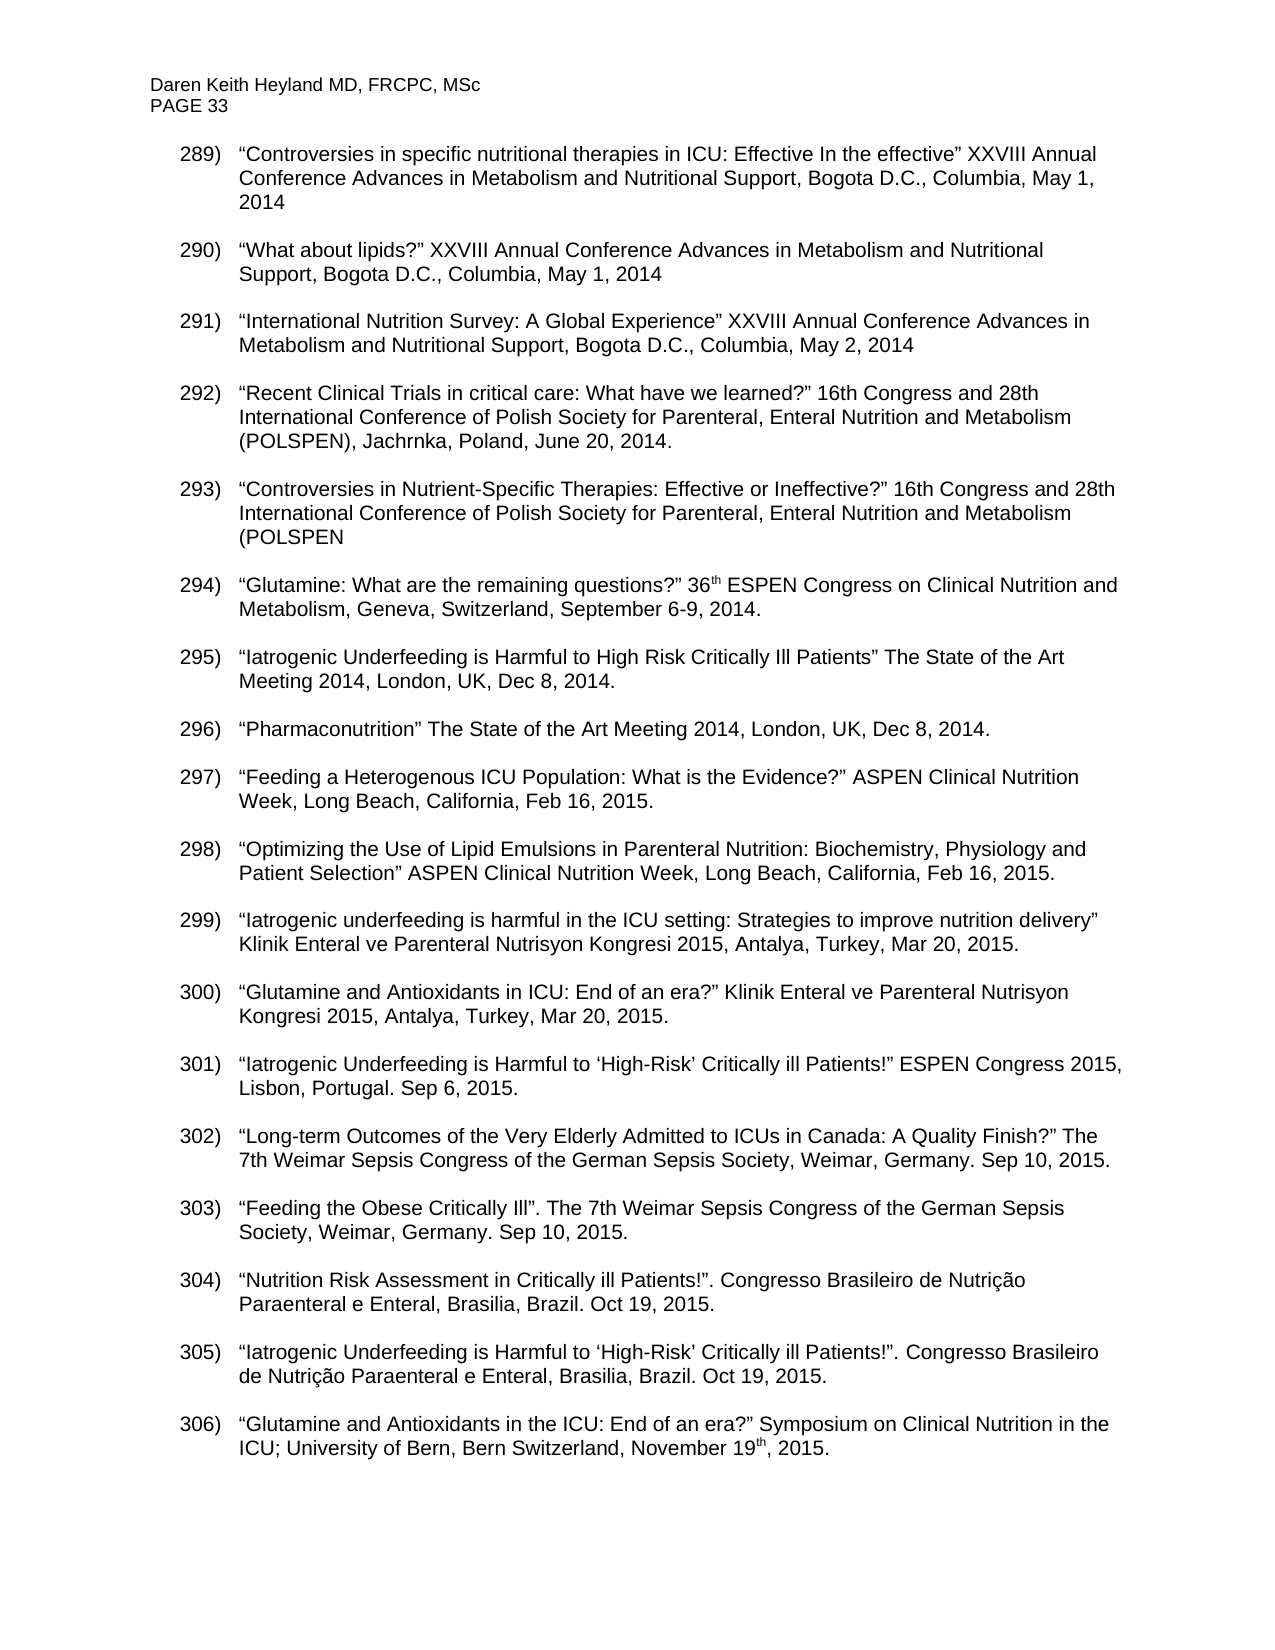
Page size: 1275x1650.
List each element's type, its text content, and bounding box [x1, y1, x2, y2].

list “Feeding a Heterogenous ICU Population: What is the Evidence?” ASPEN Clinical Nutrition Week, Long Beach, California, Feb 16, 2015. [179, 764, 1125, 812]
list “Pharmaconutrition” The State of the Art Meeting 2014, London, UK, Dec 8, 2014. [179, 717, 1125, 741]
list “Iatrogenic Underfeeding is Harmful to ‘High-Risk’ Critically ill Patients!”. Congresso Brasileiro de Nutrição Paraenteral e Enteral, Brasilia, Brazil. Oct 19, 2015. [179, 1339, 1125, 1387]
list “Controversies in Nutrient-Specific Therapies: Effective or Ineffective?” 16th Congress and 28th International Conference of Polish Society for Parenteral, Enteral Nutrition and Metabolism (POLSPEN [179, 477, 1125, 549]
list “Glutamine and Antioxidants in ICU: End of an era?” Klinik Enteral ve Parenteral Nutrisyon Kongresi 2015, Antalya, Turkey, Mar 20, 2015. [179, 980, 1125, 1028]
list “Feeding the Obese Critically Ill”. The 7th Weimar Sepsis Congress of the German Sepsis Society, Weimar, Germany. Sep 10, 2015. [179, 1196, 1125, 1244]
list “Iatrogenic Underfeeding is Harmful to ‘High-Risk’ Critically ill Patients!” ESPEN Congress 2015, Lisbon, Portugal. Sep 6, 2015. [179, 1052, 1125, 1100]
list “International Nutrition Survey: A Global Experience” XXVIII Annual Conference Advances in Metabolism and Nutritional Support, Bogota D.C., Columbia, May 2, 2014 [179, 309, 1125, 357]
list “Iatrogenic Underfeeding is Harmful to High Risk Critically Ill Patients” The State of the Art Meeting 2014, London, UK, Dec 8, 2014. [179, 645, 1125, 693]
list “Glutamine: What are the remaining questions?” 36th ESPEN Congress on Clinical Nutrition and Metabolism, Geneva, Switzerland, September 6-9, 2014. [179, 573, 1125, 621]
list “What about lipids?” XXVIII Annual Conference Advances in Metabolism and Nutritional Support, Bogota D.C., Columbia, May 1, 2014 [179, 237, 1125, 285]
list “Iatrogenic underfeeding is harmful in the ICU setting: Strategies to improve nutrition delivery” Klinik Enteral ve Parenteral Nutrisyon Kongresi 2015, Antalya, Turkey, Mar 20, 2015. [179, 908, 1125, 956]
list “Nutrition Risk Assessment in Critically ill Patients!”. Congresso Brasileiro de Nutrição Paraenteral e Enteral, Brasilia, Brazil. Oct 19, 2015. [179, 1268, 1125, 1316]
list “Long-term Outcomes of the Very Elderly Admitted to ICUs in Canada: A Quality Finish?” The 7th Weimar Sepsis Congress of the German Sepsis Society, Weimar, Germany. Sep 10, 2015. [179, 1124, 1125, 1172]
list “Recent Clinical Trials in critical care: What have we learned?” 16th Congress and 28th International Conference of Polish Society for Parenteral, Enteral Nutrition and Metabolism (POLSPEN), Jachrnka, Poland, June 20, 2014. [179, 381, 1125, 453]
list “Controversies in specific nutritional therapies in ICU: Effective In the effective” XXVIII Annual Conference Advances in Metabolism and Nutritional Support, Bogota D.C., Columbia, May 1, 2014 [179, 142, 1125, 213]
list “Optimizing the Use of Lipid Emulsions in Parenteral Nutrition: Biochemistry, Physiology and Patient Selection” ASPEN Clinical Nutrition Week, Long Beach, California, Feb 16, 2015. [179, 836, 1125, 884]
list “Glutamine and Antioxidants in the ICU: End of an era?” Symposium on Clinical Nutrition in the ICU; University of Bern, Bern Switzerland, November 19th, 2015. [179, 1411, 1125, 1459]
